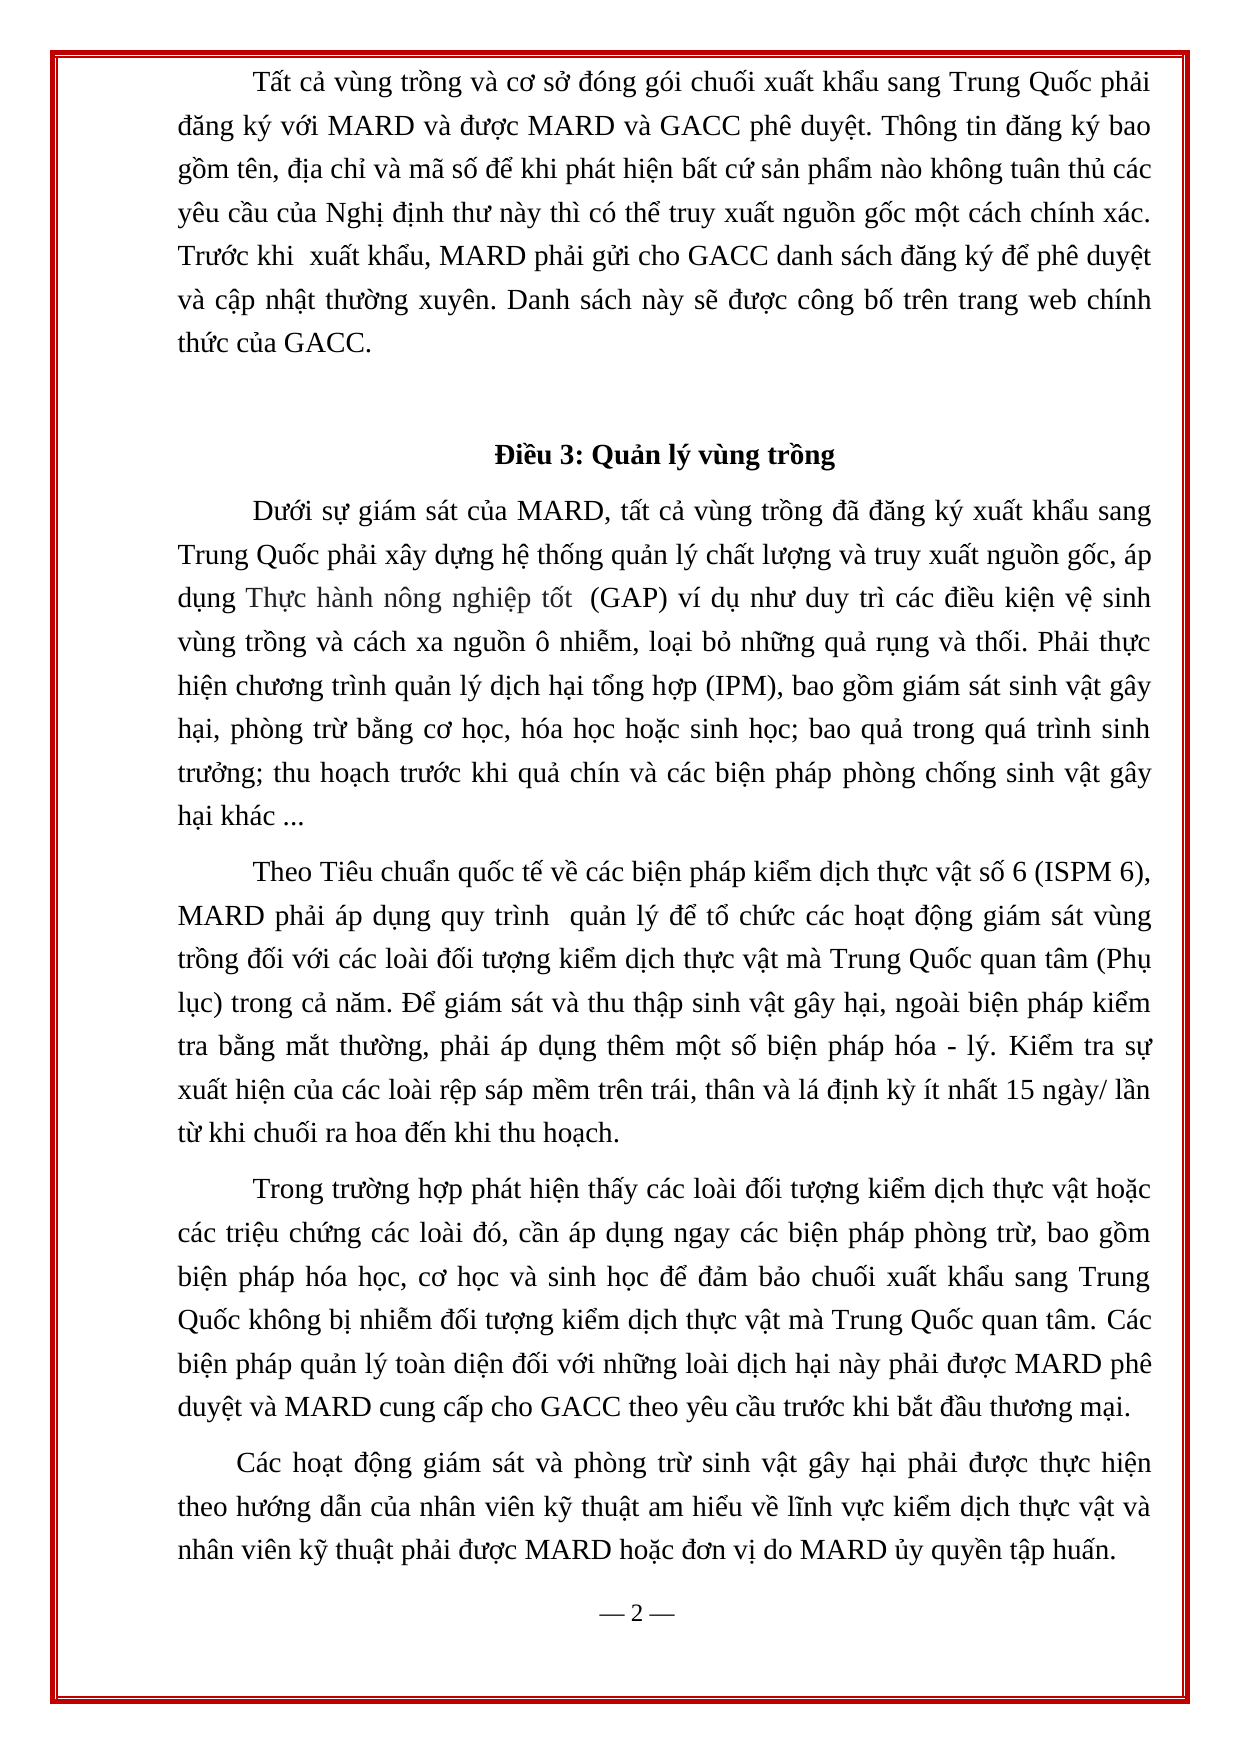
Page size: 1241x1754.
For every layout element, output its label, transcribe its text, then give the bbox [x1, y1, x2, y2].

text Trong trường hợp phát hiện thấy các loài đối tượng kiểm dịch thực vật hoặc các triệu chứng các loài đó, cần áp dụng ngay các biện pháp phòng trừ, bao gồm biện pháp hóa học, cơ học và sinh học để đảm bảo chuối xuất khẩu sang Trung Quốc không bị nhiễm đối tượng kiểm dịch thực vật mà Trung Quốc quan tâm. Các biện pháp quản lý toàn diện đối với những loài dịch hại này phải được MARD phê duyệt và MARD cung cấp cho GACC theo yêu cầu trước khi bắt đầu thương mại. [177, 1172, 1152, 1423]
text Điều 3: Quản lý vùng trồng [177, 437, 1152, 471]
text Theo Tiêu chuẩn quốc tế về các biện pháp kiểm dịch thực vật số 6 (ISPM 6), MARD phải áp dụng quy trình quản lý để tổ chức các hoạt động giám sát vùng trồng đối với các loài đối tượng kiểm dịch thực vật mà Trung Quốc quan tâm (Phụ lục) trong cả năm. Để giám sát và thu thập sinh vật gây hại, ngoài biện pháp kiểm tra bằng mắt thường, phải áp dụng thêm một số biện pháp hóa - lý. Kiểm tra sự xuất hiện của các loài rệp sáp mềm trên trái, thân và lá định kỳ ít nhất 15 ngày/ lần từ khi chuối ra hoa đến khi thu hoạch. [177, 854, 1152, 1149]
text Các hoạt động giám sát và phòng trừ sinh vật gây hại phải được thực hiện theo hướng dẫn của nhân viên kỹ thuật am hiểu về lĩnh vực kiểm dịch thực vật và nhân viên kỹ thuật phải được MARD hoặc đơn vị do MARD ủy quyền tập huấn. [177, 1445, 1152, 1566]
text Dưới sự giám sát của MARD, tất cả vùng trồng đã đăng ký xuất khẩu sang Trung Quốc phải xây dựng hệ thống quản lý chất lượng và truy xuất nguồn gốc, áp dụng Thực hành nông nghiệp tốt (GAP) ví dụ như duy trì các điều kiện vệ sinh vùng trồng và cách xa nguồn ô nhiễm, loại bỏ những quả rụng và thối. Phải thực hiện chương trình quản lý dịch hại tổng hợp (IPM), bao gồm giám sát sinh vật gây hại, phòng trừ bằng cơ học, hóa học hoặc sinh học; bao quả trong quá trình sinh trưởng; thu hoạch trước khi quả chín và các biện pháp phòng chống sinh vật gây hại khác ... [177, 493, 1152, 832]
text Tất cả vùng trồng và cơ sở đóng gói chuối xuất khẩu sang Trung Quốc phải đăng ký với MARD và được MARD và GACC phê duyệt. Thông tin đăng ký bao gồm tên, địa chỉ và mã số để khi phát hiện bất cứ sản phẩm nào không tuân thủ các yêu cầu của Nghị định thư này thì có thể truy xuất nguồn gốc một cách chính xác. Trước khi xuất khẩu, MARD phải gửi cho GACC danh sách đăng ký để phê duyệt và cập nhật thường xuyên. Danh sách này sẽ được công bố trên trang web chính thức của GACC. [177, 64, 1152, 359]
